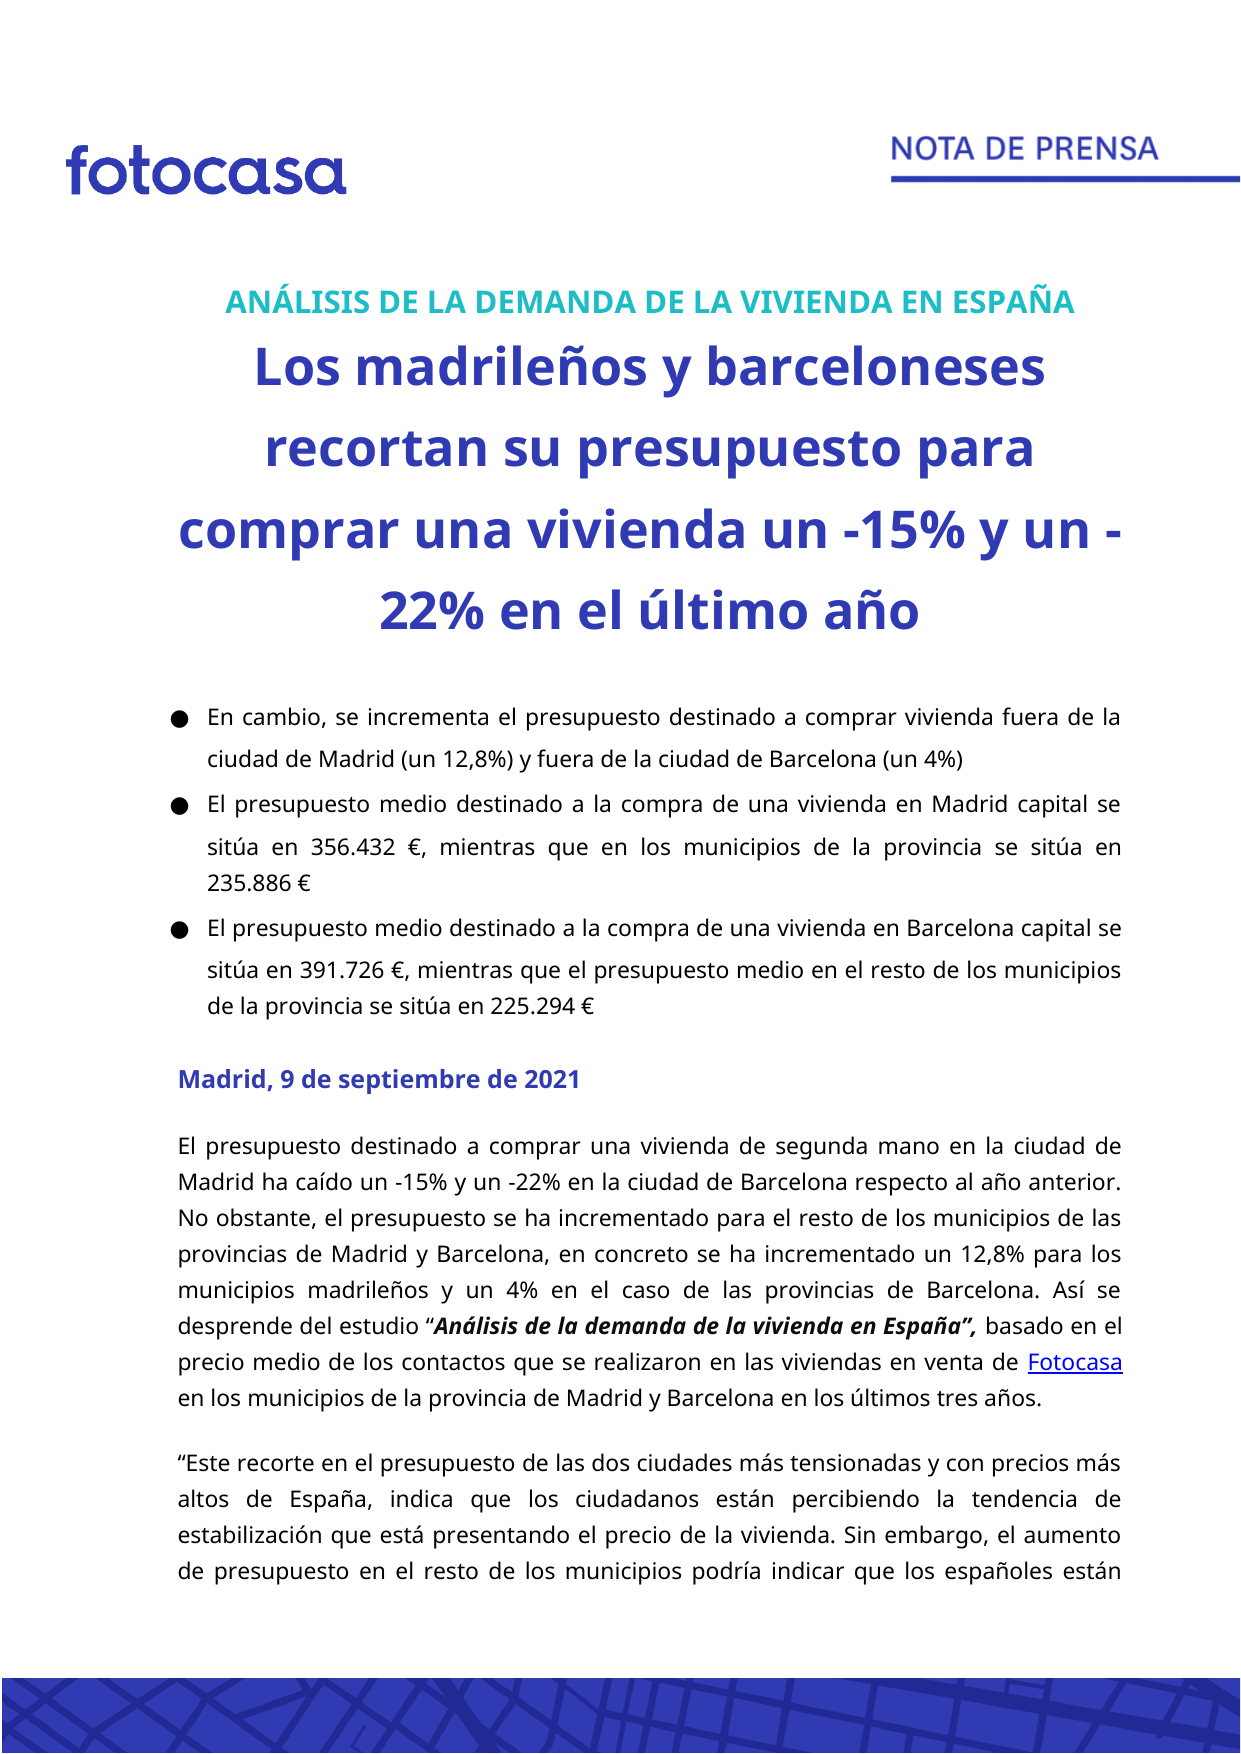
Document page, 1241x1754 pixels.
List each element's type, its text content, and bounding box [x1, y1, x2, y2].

picture [61, 137, 349, 203]
text Madrid, 9 de septiembre de 2021 [177, 1062, 1123, 1096]
list En cambio, se incrementa el presupuesto destinado a comprar vivienda fuera de la ciudad de Madrid (un 12,8%) y fuera de la ciudad de Barcelona (un 4%) [169, 691, 1123, 774]
text El presupuesto destinado a comprar una vivienda de segunda mano en la ciudad de Madrid ha caído un -15% y un -22% en la ciudad de Barcelona respecto al año anterior. No obstante, el presupuesto se ha incrementado para el resto de los municipios de las provincias de Madrid y Barcelona, en concreto se ha incrementado un 12,8% para los municipios madrileños y un 4% en el caso de las provincias de Barcelona. Así se desprende del estudio “Análisis de la demanda de la vivienda en España”, basado en el precio medio de los contactos que se realizaron en las viviendas en venta de Fotocasa en los municipios de la provincia de Madrid y Barcelona en los últimos tres años. [177, 1130, 1123, 1413]
text Los madrileños y barceloneses recortan su presupuesto para comprar una vivienda un -15% y un -22% en el último año [177, 329, 1123, 645]
list El presupuesto medio destinado a la compra de una vivienda en Barcelona capital se sitúa en 391.726 €, mientras que el presupuesto medio en el resto de los municipios de la provincia se sitúa en 225.294 € [169, 902, 1123, 1021]
picture [2, 1678, 1241, 1753]
list El presupuesto medio destinado a la compra de una vivienda en Madrid capital se sitúa en 356.432 €, mientras que en los municipios de la provincia se sitúa en 235.886 € [169, 779, 1123, 898]
text ANÁLISIS DE LA DEMANDA DE LA VIVIENDA EN ESPAÑA [177, 280, 1123, 323]
picture [842, 94, 1241, 205]
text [177, 1447, 1123, 1586]
